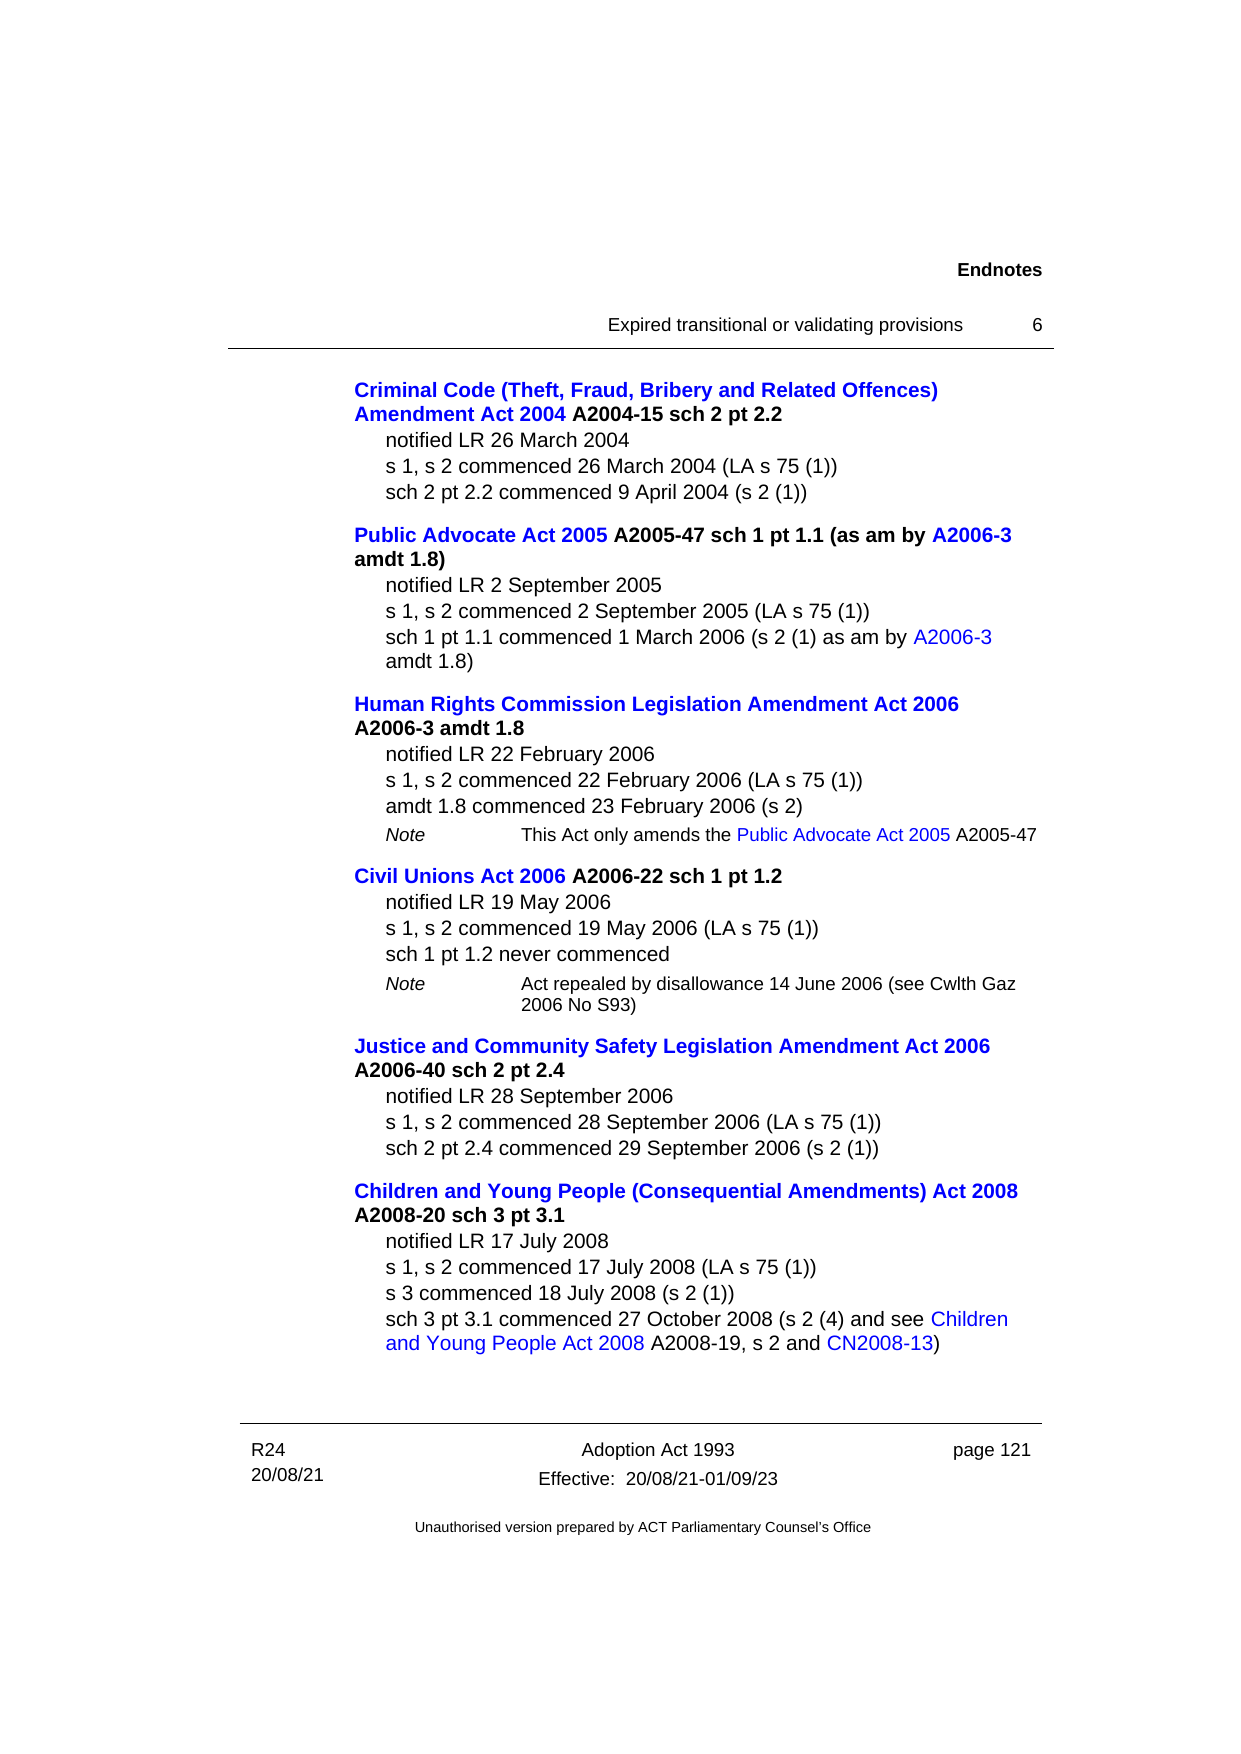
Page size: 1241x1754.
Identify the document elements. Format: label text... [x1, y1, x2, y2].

text s 1, s 2 commenced 2 September 2005 (LA s 75 (1)) [385, 599, 1042, 623]
text sch 2 pt 2.4 commenced 29 September 2006 (s 2 (1)) [385, 1136, 1042, 1160]
text Note This Act only amends the Public Advocate Act 2005 A2005-47 [385, 824, 1048, 845]
text amdt 1.8 commenced 23 February 2006 (s 2) [385, 793, 1042, 817]
text s 1, s 2 commenced 28 September 2006 (LA s 75 (1)) [385, 1110, 1042, 1134]
text Children and Young People (Consequential Amendments) Act 2008 A2008-20 sch 3 pt 3.1 [354, 1179, 1042, 1227]
text notified LR 19 May 2006 [385, 890, 1042, 914]
text Human Rights Commission Legislation Amendment Act 2006 A2006-3 amdt 1.8 [354, 691, 1042, 739]
text Criminal Code (Theft, Fraud, Bribery and Related Offences) Amendment Act 2004 A2004-15 sch 2 pt 2.2 [354, 378, 1042, 426]
text s 1, s 2 commenced 19 May 2006 (LA s 75 (1)) [385, 916, 1042, 940]
text notified LR 2 September 2005 [385, 573, 1042, 597]
text Civil Unions Act 2006 A2006-22 sch 1 pt 1.2 [354, 864, 1042, 888]
text notified LR 17 July 2008 [385, 1229, 1042, 1253]
text sch 2 pt 2.2 commenced 9 April 2004 (s 2 (1)) [385, 480, 1042, 504]
text s 1, s 2 commenced 17 July 2008 (LA s 75 (1)) [385, 1255, 1042, 1279]
text notified LR 22 February 2006 [385, 741, 1042, 765]
text Note Act repealed by disallowance 14 June 2006 (see Cwlth Gaz 2006 No S93) [385, 972, 1048, 1015]
text s 1, s 2 commenced 26 March 2004 (LA s 75 (1)) [385, 454, 1042, 478]
text sch 3 pt 3.1 commenced 27 October 2008 (s 2 (4) and see Children and Young People Act 2008 A2008-19, s 2 and CN2008-13) [385, 1307, 1042, 1355]
text sch 1 pt 1.1 commenced 1 March 2006 (s 2 (1) as am by A2006-3 amdt 1.8) [385, 625, 1042, 673]
text sch 1 pt 1.2 never commenced [385, 942, 1042, 966]
text notified LR 26 March 2004 [385, 428, 1042, 452]
text notified LR 28 September 2006 [385, 1084, 1042, 1108]
text s 3 commenced 18 July 2008 (s 2 (1)) [385, 1281, 1042, 1305]
text s 1, s 2 commenced 22 February 2006 (LA s 75 (1)) [385, 767, 1042, 791]
text Public Advocate Act 2005 A2005-47 sch 1 pt 1.1 (as am by A2006-3 amdt 1.8) [354, 523, 1042, 571]
text Justice and Community Safety Legislation Amendment Act 2006 A2006-40 sch 2 pt 2.4 [354, 1034, 1042, 1082]
